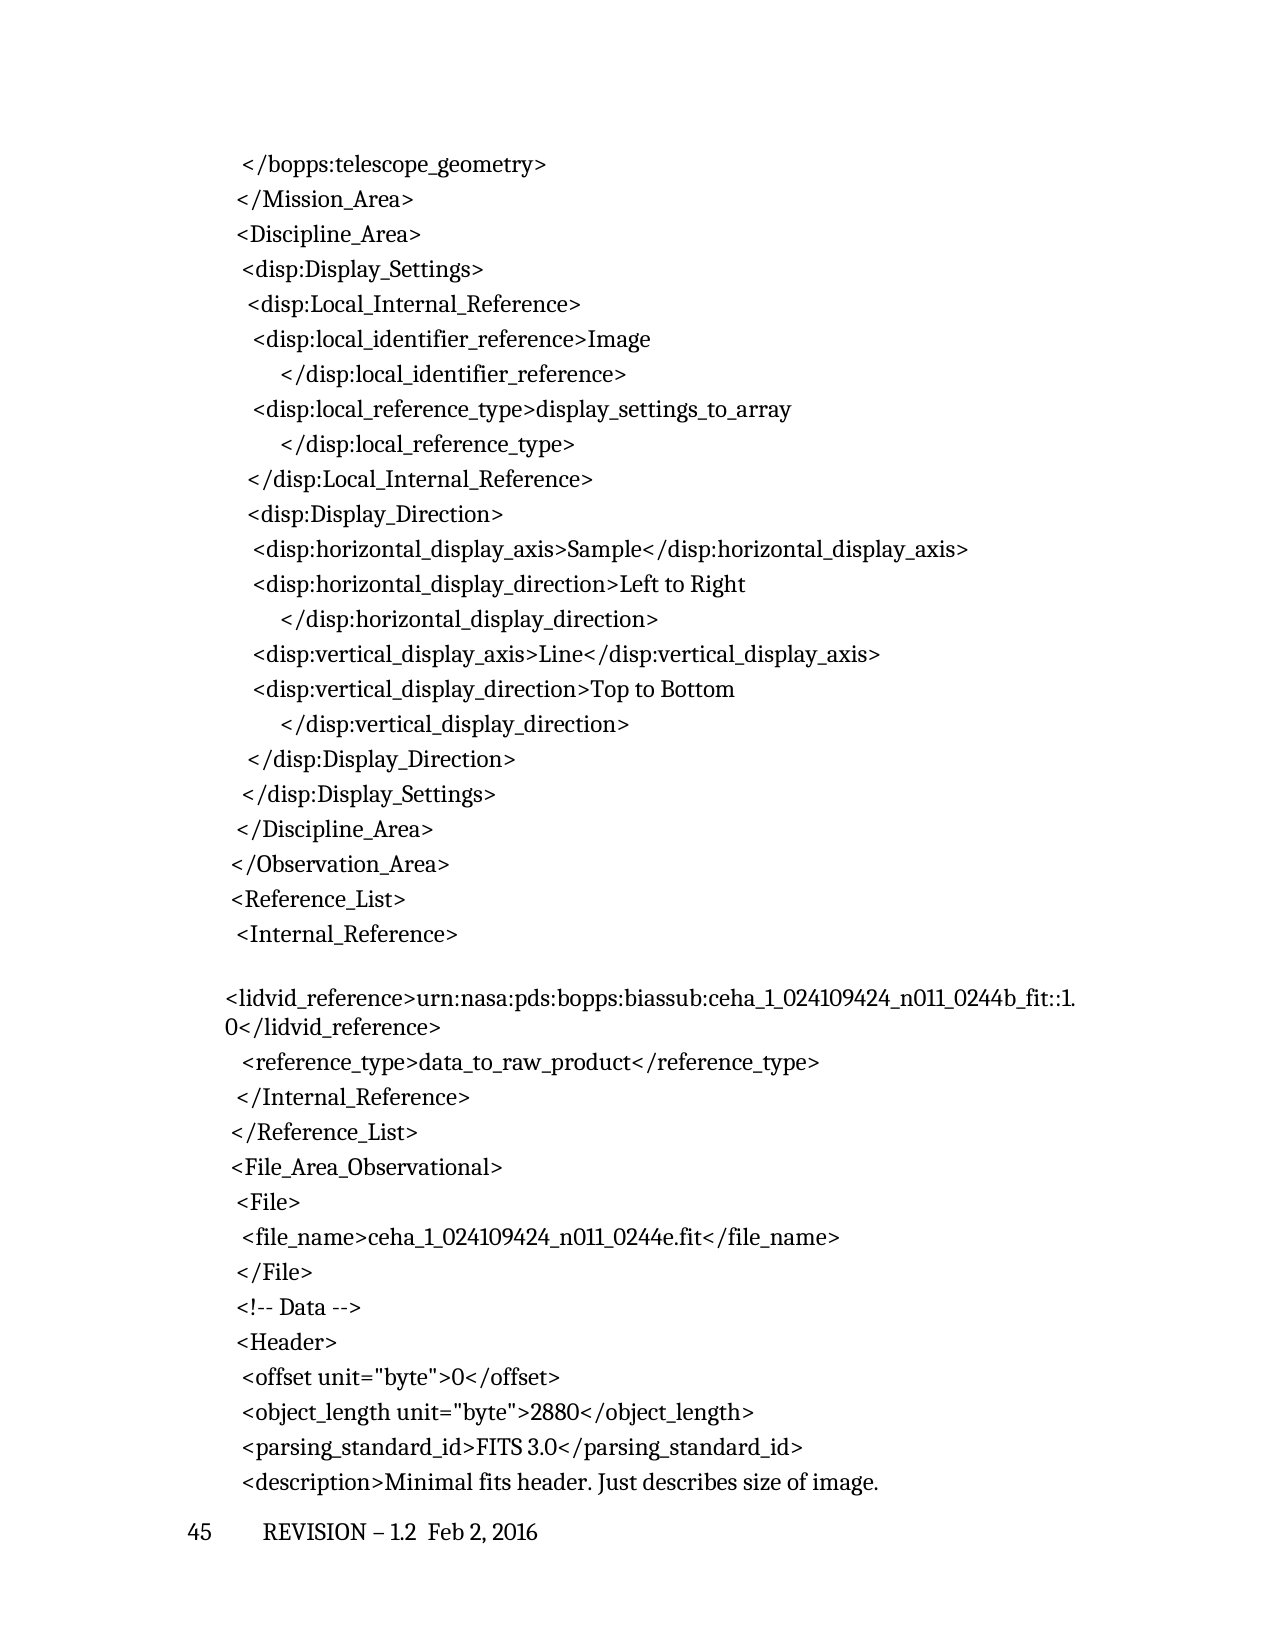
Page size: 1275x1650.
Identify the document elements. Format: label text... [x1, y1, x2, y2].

text </disp:local_identifier_reference> [225, 360, 1087, 389]
text <description>Minimal fits header. Just describes size of image. [225, 1467, 1087, 1496]
text </Internal_Reference> [225, 1082, 1087, 1111]
text </File> [225, 1257, 1087, 1286]
text </disp:Display_Settings> [225, 780, 1087, 809]
text <Internal_Reference> [225, 920, 1087, 949]
text <disp:vertical_display_direction>Top to Bottom [225, 675, 1087, 704]
text <Discipline_Area> [225, 220, 1087, 249]
text <parsing_standard_id>FITS 3.0</parsing_standard_id> [225, 1432, 1087, 1461]
text <File> [225, 1187, 1087, 1216]
text <disp:Display_Direction> [225, 500, 1087, 529]
text <disp:horizontal_display_axis>Sample</disp:horizontal_display_axis> [225, 535, 1087, 564]
text <Header> [225, 1327, 1087, 1356]
text <disp:local_identifier_reference>Image [225, 325, 1087, 354]
text </bopps:telescope_geometry> [225, 150, 1087, 179]
text <disp:horizontal_display_direction>Left to Right [225, 570, 1087, 599]
text </Observation_Area> [225, 850, 1087, 879]
text </Discipline_Area> [225, 815, 1087, 844]
text <offset unit="byte">0</offset> [225, 1362, 1087, 1391]
text <disp:Display_Settings> [225, 255, 1087, 284]
text </disp:local_reference_type> [225, 430, 1087, 459]
text <object_length unit="byte">2880</object_length> [225, 1397, 1087, 1426]
text <disp:local_reference_type>display_settings_to_array [225, 395, 1087, 424]
text </disp:vertical_display_direction> [225, 710, 1087, 739]
text <disp:vertical_display_axis>Line</disp:vertical_display_axis> [225, 640, 1087, 669]
text <lidvid_reference>urn:nasa:pds:bopps:biassub:ceha_1_024109424_n011_0244b_fit::1.0</lidvid_reference> [225, 955, 1087, 1041]
text </disp:horizontal_display_direction> [225, 605, 1087, 634]
text <File_Area_Observational> [225, 1152, 1087, 1181]
text <disp:Local_Internal_Reference> [225, 290, 1087, 319]
text </Mission_Area> [225, 185, 1087, 214]
text </disp:Display_Direction> [225, 745, 1087, 774]
text <!-- Data --> [225, 1292, 1087, 1321]
text </Reference_List> [225, 1117, 1087, 1146]
text <reference_type>data_to_raw_product</reference_type> [225, 1047, 1087, 1076]
text <Reference_List> [225, 885, 1087, 914]
text </disp:Local_Internal_Reference> [225, 465, 1087, 494]
text <file_name>ceha_1_024109424_n011_0244e.fit</file_name> [225, 1222, 1087, 1251]
